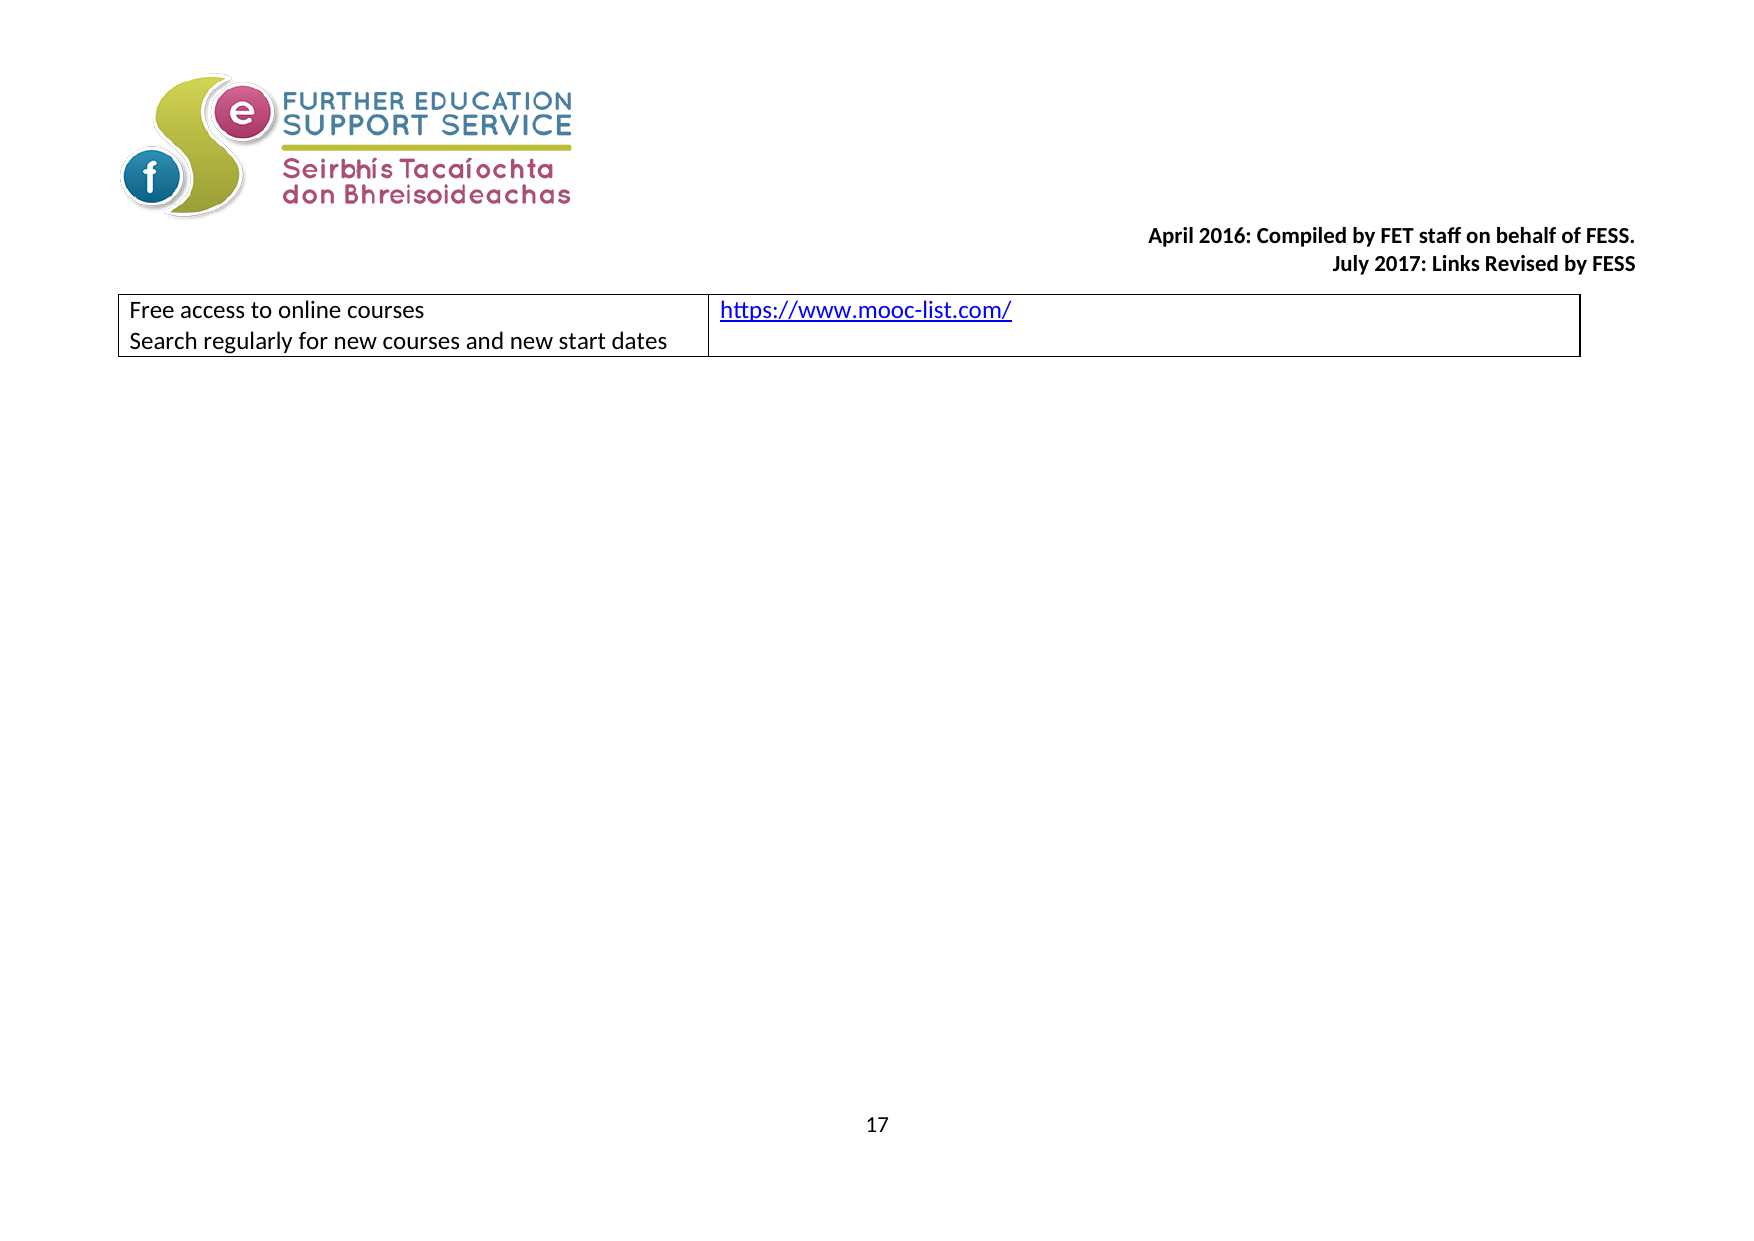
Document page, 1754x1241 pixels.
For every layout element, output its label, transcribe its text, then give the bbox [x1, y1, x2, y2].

table_cell Free access to online courses Search regularly for new courses and new start dates [119, 295, 708, 356]
table_cell https://www.mooc-list.com/ [709, 295, 1579, 356]
picture [118, 73, 572, 221]
